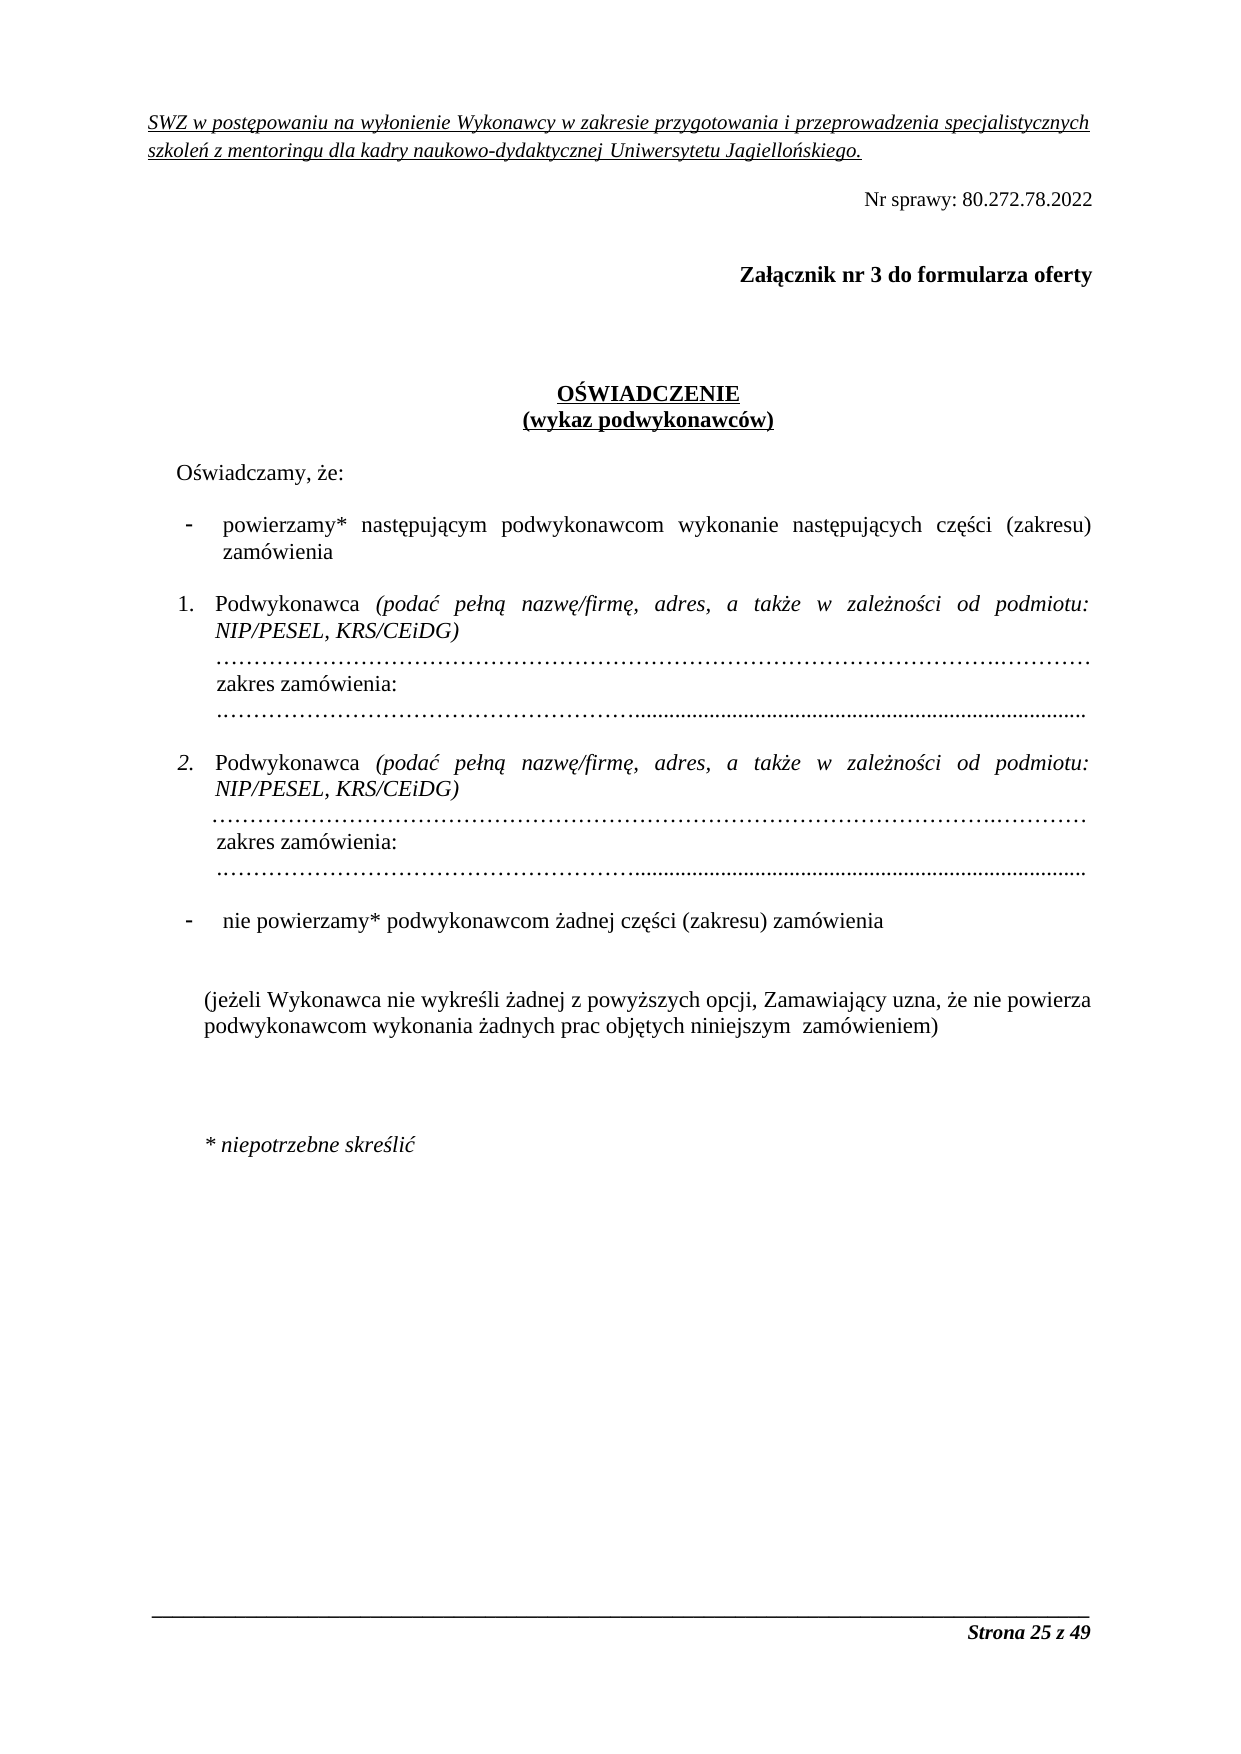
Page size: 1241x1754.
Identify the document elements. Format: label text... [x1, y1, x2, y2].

text .………………………………………………............................................................................... [148, 854, 1092, 880]
list nie powierzamy* podwykonawcom żadnej części (zakresu) zamówienia [185, 907, 1092, 933]
text Załącznik nr 3 do formularza oferty [204, 261, 1092, 287]
list powierzamy* następującym podwykonawcom wykonanie następujących części (zakresu) zamówienia [185, 511, 1092, 564]
text ………………………………………………………………………………………….………… [215, 643, 1092, 669]
text .………………………………………………............................................................................... [148, 696, 1092, 722]
text OŚWIADCZENIE [204, 380, 1092, 406]
list Podwykonawca (podać pełną nazwę/firmę, adres, a także w zależności od podmiotu: NIP/PESEL, KRS/CEiDG) [177, 591, 1092, 643]
text ………………………………………………………………………………………….………… [148, 801, 1092, 828]
text zakres zamówienia: [148, 669, 1092, 696]
text (jeżeli Wykonawca nie wykreśli żadnej z powyższych opcji, Zamawiający uzna, że nie powierza podwykonawcom wykonania żadnych prac objętych niniejszym zamówieniem) [204, 986, 1092, 1038]
text zakres zamówienia: [148, 828, 1092, 854]
text (wykaz podwykonawców) [204, 406, 1092, 432]
text * niepotrzebne skreślić [204, 1131, 1092, 1157]
text Oświadczamy, że: [148, 459, 1092, 485]
list Podwykonawca (podać pełną nazwę/firmę, adres, a także w zależności od podmiotu: NIP/PESEL, KRS/CEiDG) [177, 749, 1092, 801]
